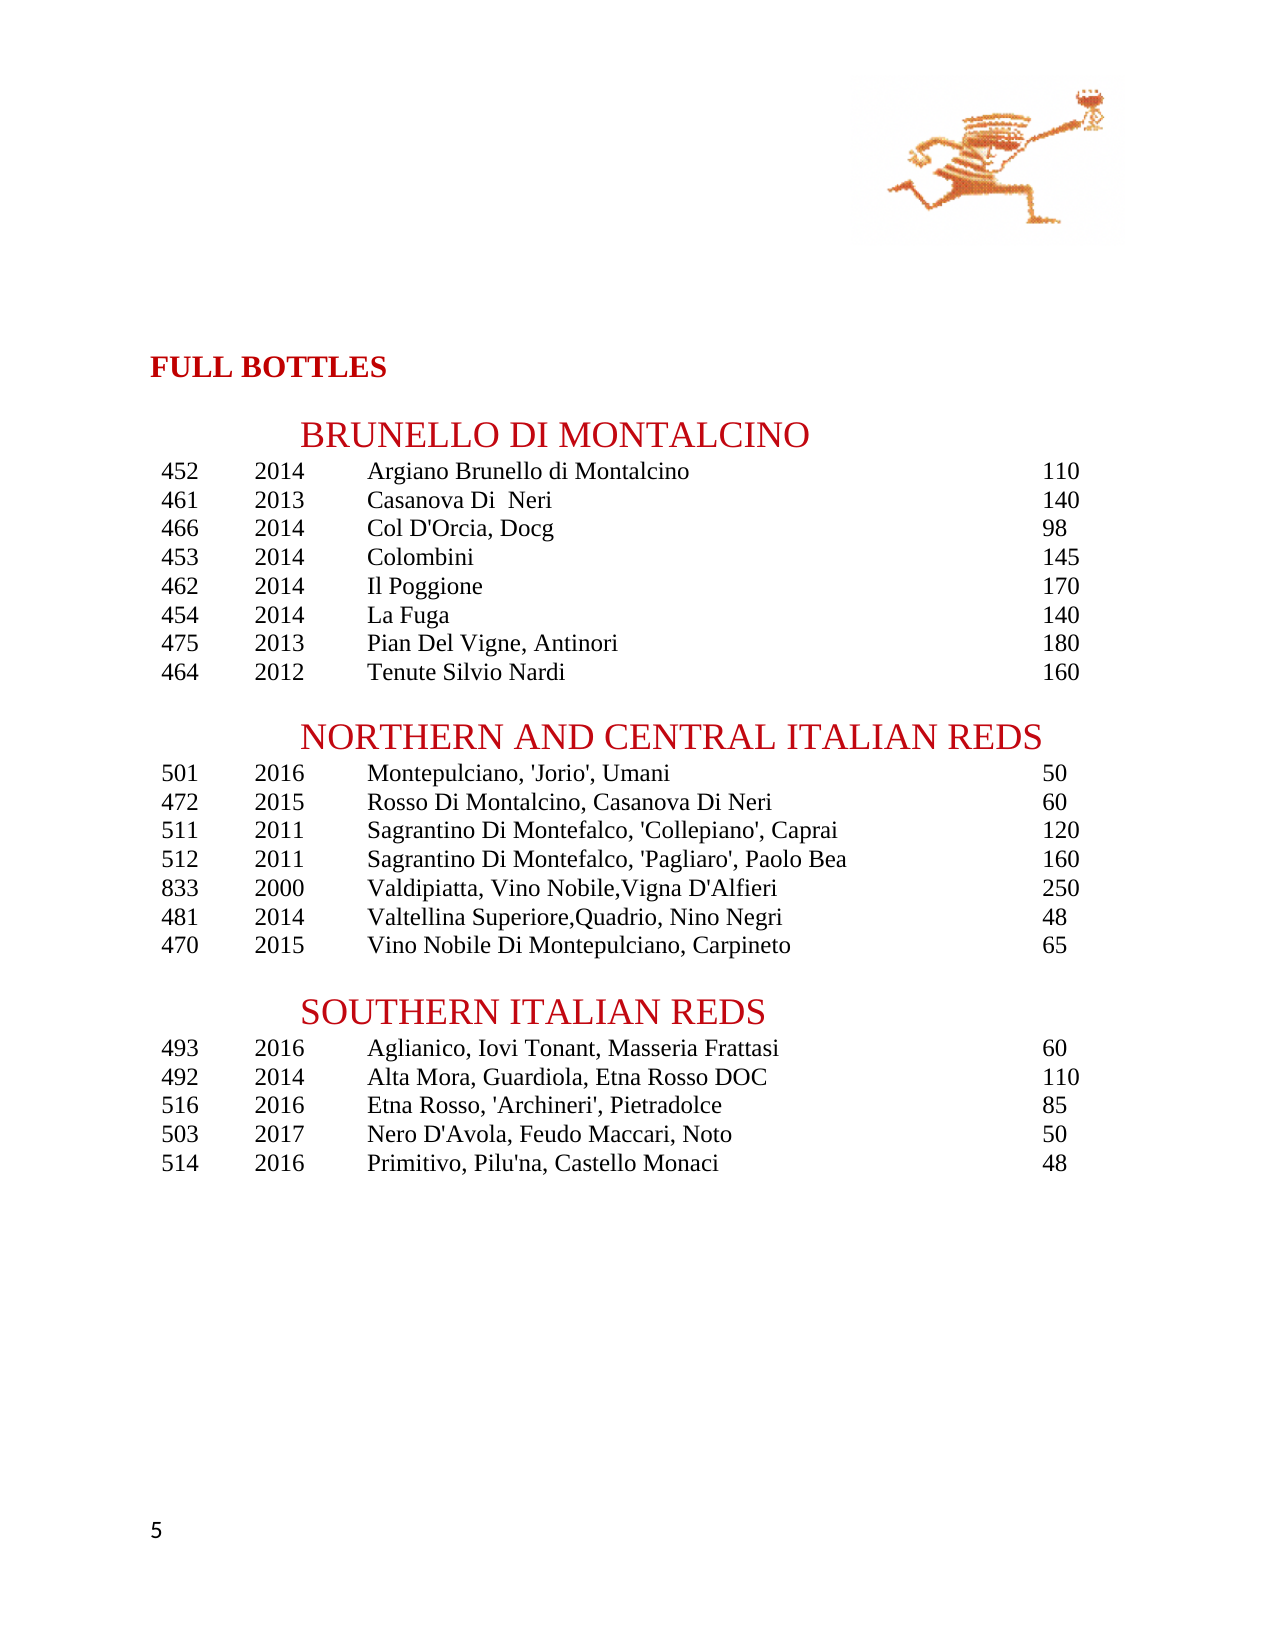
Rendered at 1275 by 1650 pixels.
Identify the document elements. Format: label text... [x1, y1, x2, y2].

table_cell 85 [1031, 1090, 1124, 1119]
table_cell 2014 [243, 1062, 356, 1090]
table_cell 453 [150, 542, 243, 571]
table_cell 180 [1031, 629, 1124, 657]
table_cell Valtellina Superiore,Quadrio, Nino Negri [356, 902, 1031, 930]
table_cell 2000 [243, 873, 356, 902]
table_cell 60 [1031, 787, 1124, 815]
table_cell Primitivo, Pilu'na, Castello Monaci [356, 1148, 1031, 1177]
table_cell Sagrantino Di Montefalco, 'Collepiano', Caprai [356, 815, 1031, 844]
table_cell 2012 [243, 657, 356, 686]
subtitle FULL BOTTLES [150, 348, 1125, 384]
table_header 2014 [243, 456, 356, 485]
table_cell 503 [150, 1119, 243, 1148]
table_cell 2015 [243, 930, 356, 959]
table_header 501 [150, 758, 243, 787]
table_cell Vino Nobile Di Montepulciano, Carpineto [356, 930, 1031, 959]
table_cell Nero D'Avola, Feudo Maccari, Noto [356, 1119, 1031, 1148]
table_cell 2014 [243, 542, 356, 571]
table_cell 472 [150, 787, 243, 815]
table_cell 514 [150, 1148, 243, 1177]
table_cell 140 [1031, 600, 1124, 628]
table_cell 2013 [243, 629, 356, 657]
table_cell 48 [1031, 1148, 1124, 1177]
table_cell Pian Del Vigne, Antinori [356, 629, 1031, 657]
table_cell Alta Mora, Guardiola, Etna Rosso DOC [356, 1062, 1031, 1090]
table_cell Rosso Di Montalcino, Casanova Di Neri [356, 787, 1031, 815]
table_cell 462 [150, 571, 243, 600]
table_cell La Fuga [356, 600, 1031, 628]
table_cell 2014 [243, 571, 356, 600]
table_cell 492 [150, 1062, 243, 1090]
table_cell 461 [150, 485, 243, 513]
table_header 452 [150, 456, 243, 485]
text SOUTHERN ITALIAN REDS [150, 990, 1125, 1033]
table_cell Col D'Orcia, Docg [356, 514, 1031, 542]
table_cell 250 [1031, 873, 1124, 902]
table_header 60 [1031, 1033, 1124, 1062]
table_cell 110 [1031, 1062, 1124, 1090]
picture [850, 75, 1125, 246]
text NORTHERN AND CENTRAL ITALIAN REDS [150, 715, 1125, 758]
table_cell 833 [150, 873, 243, 902]
table_cell 2015 [243, 787, 356, 815]
table_cell 50 [1031, 1119, 1124, 1148]
table_cell 2013 [243, 485, 356, 513]
table_cell 2014 [243, 600, 356, 628]
table_cell 2016 [243, 1148, 356, 1177]
table_cell 145 [1031, 542, 1124, 571]
table_cell Casanova Di Neri [356, 485, 1031, 513]
table_cell 2014 [243, 902, 356, 930]
table_cell 2011 [243, 844, 356, 873]
table_header 2016 [243, 758, 356, 787]
table_cell 481 [150, 902, 243, 930]
table_header 2016 [243, 1033, 356, 1062]
table_header 110 [1031, 456, 1124, 485]
table_header Montepulciano, 'Jorio', Umani [356, 758, 1031, 787]
table_header Aglianico, Iovi Tonant, Masseria Frattasi [356, 1033, 1031, 1062]
table_cell 2016 [243, 1090, 356, 1119]
table_cell 464 [150, 657, 243, 686]
table_cell 512 [150, 844, 243, 873]
table_header Argiano Brunello di Montalcino [356, 456, 1031, 485]
table_cell 2017 [243, 1119, 356, 1148]
table_cell 466 [150, 514, 243, 542]
table_cell 2011 [243, 815, 356, 844]
table_cell Valdipiatta, Vino Nobile,Vigna D'Alfieri [356, 873, 1031, 902]
text BRUNELLO DI MONTALCINO [150, 413, 1125, 456]
table_cell 470 [150, 930, 243, 959]
table_cell 2014 [243, 514, 356, 542]
table_cell Tenute Silvio Nardi [356, 657, 1031, 686]
table_cell Etna Rosso, 'Archineri', Pietradolce [356, 1090, 1031, 1119]
table_cell 511 [150, 815, 243, 844]
table_cell 160 [1031, 657, 1124, 686]
table_cell 454 [150, 600, 243, 628]
table_cell 170 [1031, 571, 1124, 600]
table_cell 140 [1031, 485, 1124, 513]
table_cell 516 [150, 1090, 243, 1119]
table_cell 65 [1031, 930, 1124, 959]
table_cell Il Poggione [356, 571, 1031, 600]
table_cell 120 [1031, 815, 1124, 844]
table_cell 160 [1031, 844, 1124, 873]
table_cell 48 [1031, 902, 1124, 930]
table_cell 475 [150, 629, 243, 657]
table_cell Colombini [356, 542, 1031, 571]
table_cell Sagrantino Di Montefalco, 'Pagliaro', Paolo Bea [356, 844, 1031, 873]
table_header 493 [150, 1033, 243, 1062]
table_header 50 [1031, 758, 1124, 787]
table_cell 98 [1031, 514, 1124, 542]
